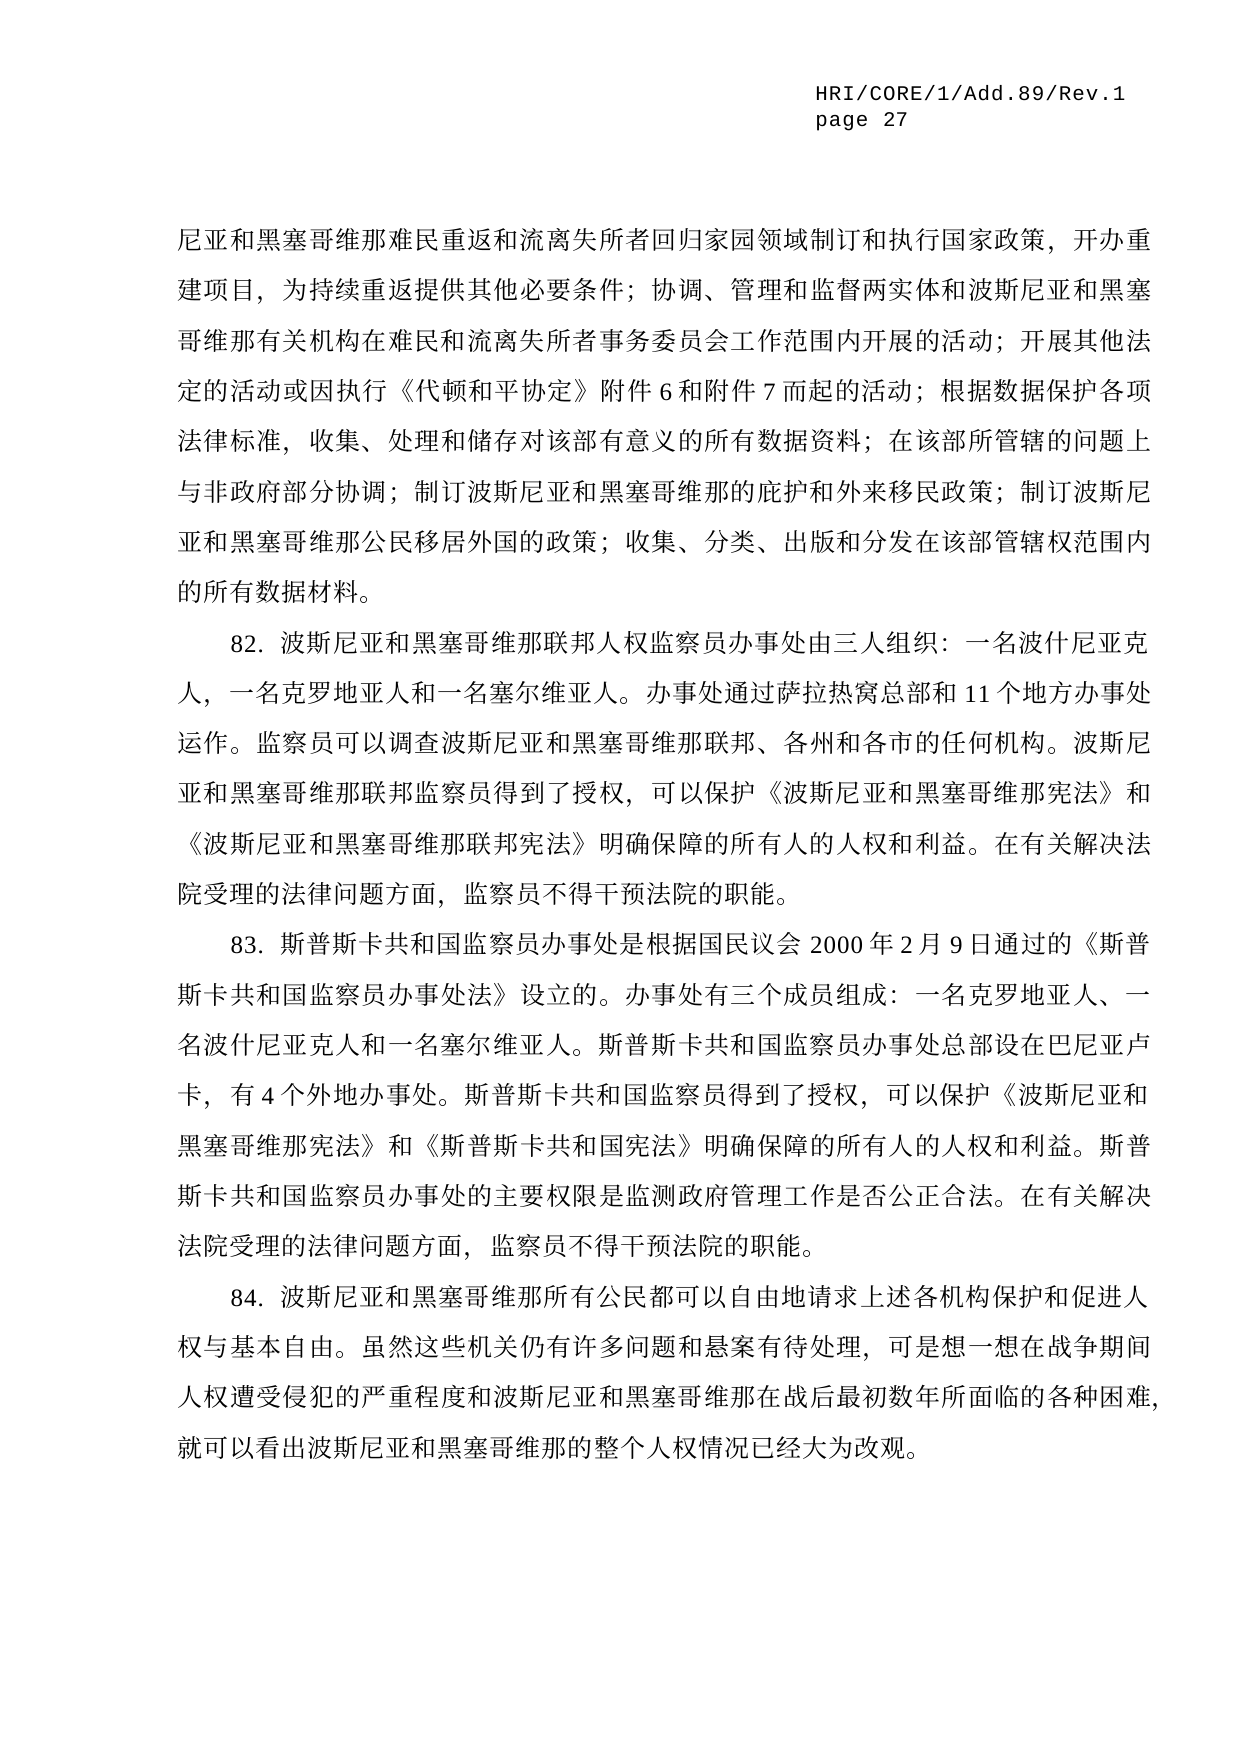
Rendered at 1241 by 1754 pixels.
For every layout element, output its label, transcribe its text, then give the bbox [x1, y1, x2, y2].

text 83. 斯普斯卡共和国监察员办事处是根据国民议会2000年2月9日通过的《斯普斯卡共和国监察员办事处法》设立的。办事处有三个成员组成：一名克罗地亚人、一名波什尼亚克人和一名塞尔维亚人。斯普斯卡共和国监察员办事处总部设在巴尼亚卢卡，有4个外地办事处。斯普斯卡共和国监察员得到了授权，可以保护《波斯尼亚和黑塞哥维那宪法》和《斯普斯卡共和国宪法》明确保障的所有人的人权和利益。斯普斯卡共和国监察员办事处的主要权限是监测政府管理工作是否公正合法。在有关解决法院受理的法律问题方面，监察员不得干预法院的职能。 [177, 925, 1152, 1263]
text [177, 221, 1152, 609]
text 82. 波斯尼亚和黑塞哥维那联邦人权监察员办事处由三人组织：一名波什尼亚克人，一名克罗地亚人和一名塞尔维亚人。办事处通过萨拉热窝总部和11个地方办事处运作。监察员可以调查波斯尼亚和黑塞哥维那联邦、各州和各市的任何机构。波斯尼亚和黑塞哥维那联邦监察员得到了授权，可以保护《波斯尼亚和黑塞哥维那宪法》和《波斯尼亚和黑塞哥维那联邦宪法》明确保障的所有人的人权和利益。在有关解决法院受理的法律问题方面，监察员不得干预法院的职能。 [177, 623, 1152, 911]
text 84. 波斯尼亚和黑塞哥维那所有公民都可以自由地请求上述各机构保护和促进人权与基本自由。虽然这些机关仍有许多问题和悬案有待处理，可是想一想在战争期间人权遭受侵犯的严重程度和波斯尼亚和黑塞哥维那在战后最初数年所面临的各种困难，就可以看出波斯尼亚和黑塞哥维那的整个人权情况已经大为改观。 [177, 1277, 1152, 1464]
